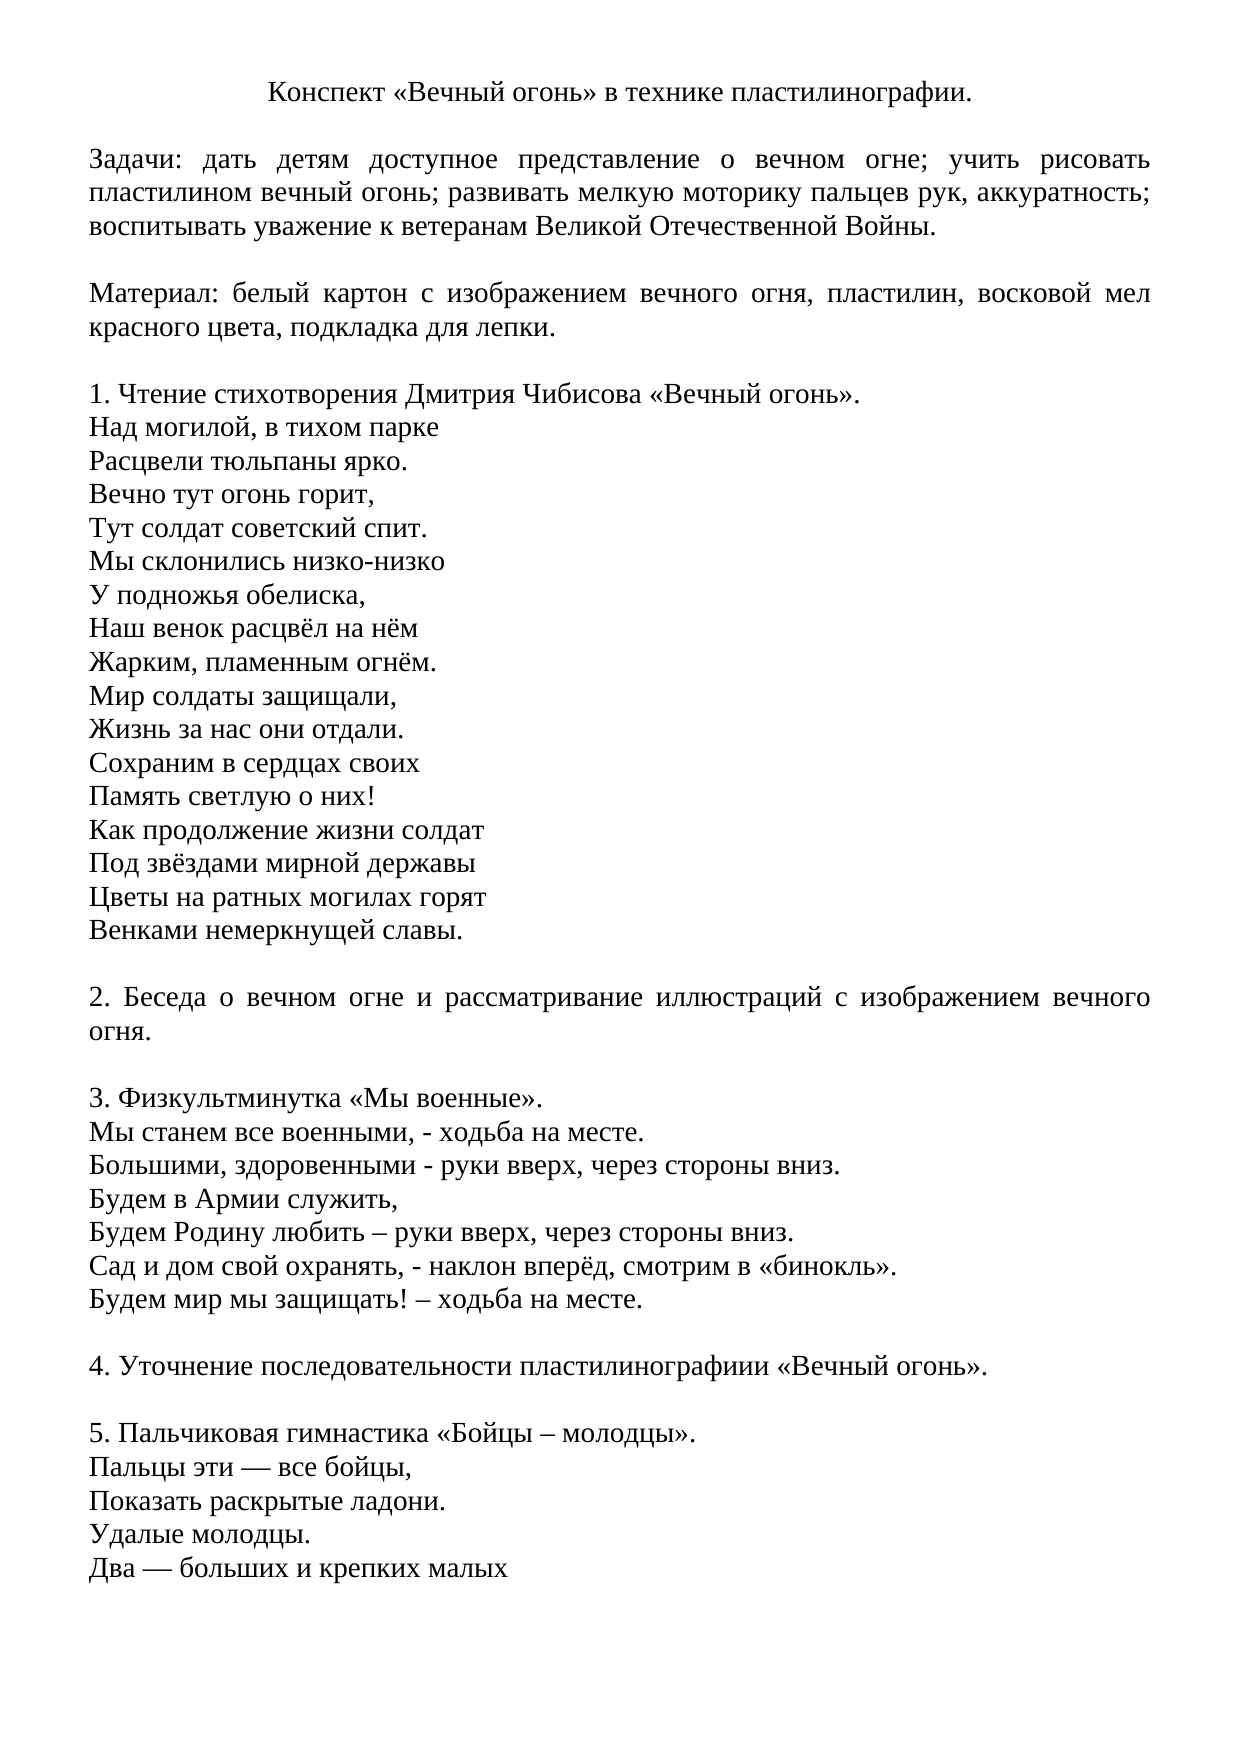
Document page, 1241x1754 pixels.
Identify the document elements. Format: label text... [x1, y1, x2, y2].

text Вечно тут огонь горит, [89, 476, 1152, 510]
text Удалые молодцы. [89, 1516, 1152, 1550]
text Наш венок расцвёл на нём [89, 611, 1152, 644]
text Материал: белый картон с изображением вечного огня, пластилин, восковой мел красного цвета, подкладка для лепки. [89, 275, 1152, 342]
text Показать раскрытые ладони. [89, 1483, 1152, 1516]
text Тут солдат советский спит. [89, 510, 1152, 543]
text Мы склонились низко-низко [89, 543, 1152, 577]
text Большими, здоровенными - руки вверх, через стороны вниз. [89, 1147, 1152, 1181]
text Будем в Армии служить, [89, 1181, 1152, 1214]
text Два — больших и крепких малых [89, 1550, 1152, 1583]
text Сад и дом свой охранять, - наклон вперёд, смотрим в «бинокль». [89, 1248, 1152, 1281]
text Будем мир мы защищать! – ходьба на месте. [89, 1281, 1152, 1315]
text Мы станем все военными, - ходьба на месте. [89, 1114, 1152, 1147]
text 3. Физкультминутка «Мы военные». [89, 1080, 1152, 1114]
text Будем Родину любить – руки вверх, через стороны вниз. [89, 1214, 1152, 1248]
text У подножья обелиска, [89, 577, 1152, 611]
text Конспект «Вечный огонь» в технике пластилинографии. [89, 74, 1152, 107]
text Сохраним в сердцах своих [89, 745, 1152, 778]
text Память светлую о них! [89, 778, 1152, 812]
text 2. Беседа о вечном огне и рассматривание иллюстраций с изображением вечного огня. [89, 979, 1152, 1047]
text Как продолжение жизни солдат [89, 812, 1152, 845]
text 5. Пальчиковая гимнастика «Бойцы – молодцы». [89, 1416, 1152, 1449]
text 1. Чтение стихотворения Дмитрия Чибисова «Вечный огонь». [89, 376, 1152, 409]
text Венками немеркнущей славы. [89, 912, 1152, 946]
text Пальцы эти — все бойцы, [89, 1449, 1152, 1483]
text Над могилой, в тихом парке [89, 409, 1152, 443]
text Цветы на ратных могилах горят [89, 879, 1152, 912]
text 4. Уточнение последовательности пластилинографиии «Вечный огонь». [89, 1348, 1152, 1382]
text Расцвели тюльпаны ярко. [89, 443, 1152, 476]
text Под звёздами мирной державы [89, 845, 1152, 879]
text Мир солдаты защищали, [89, 678, 1152, 711]
text Задачи: дать детям доступное представление о вечном огне; учить рисовать пластилином вечный огонь; развивать мелкую моторику пальцев рук, аккуратность; воспитывать уважение к ветеранам Великой Отечественной Войны. [89, 141, 1152, 242]
text Жизнь за нас они отдали. [89, 711, 1152, 745]
text Жарким, пламенным огнём. [89, 644, 1152, 678]
